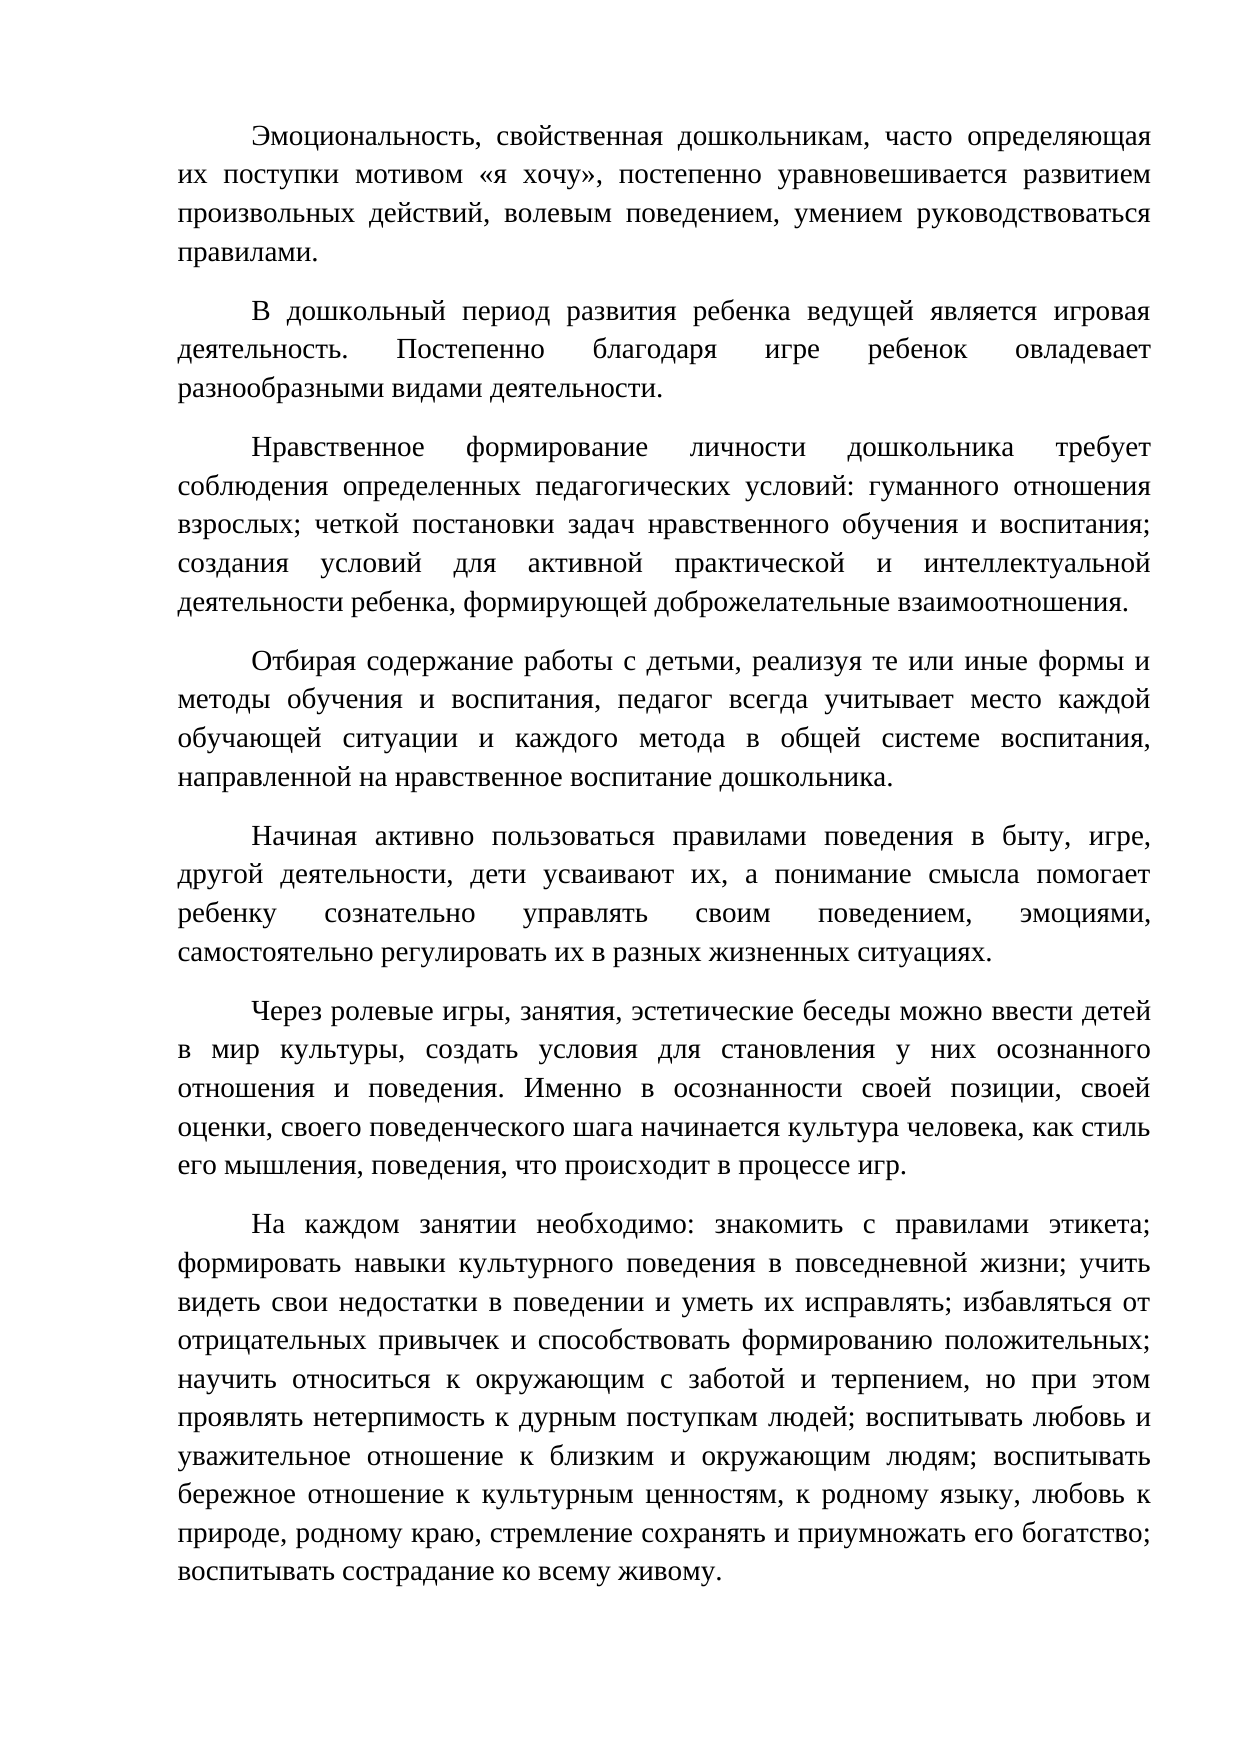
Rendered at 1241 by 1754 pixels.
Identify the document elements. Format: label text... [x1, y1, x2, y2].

text Начиная активно пользоваться правилами поведения в быту, игре, другой деятельности, дети усваивают их, а понимание смысла помогает ребенку сознательно управлять своим поведением, эмоциями, самостоятельно регулировать их в разных жизненных ситуациях. [177, 818, 1152, 967]
text Через ролевые игры, занятия, эстетические беседы можно ввести детей в мир культуры, создать условия для становления у них осознанного отношения и поведения. Именно в осознанности своей позиции, своей оценки, своего поведенческого шага начинается культура человека, как стиль его мышления, поведения, что происходит в процессе игр. [177, 993, 1152, 1181]
text Нравственное формирование личности дошкольника требует соблюдения определенных педагогических условий: гуманного отношения взрослых; четкой постановки задач нравственного обучения и воспитания; создания условий для активной практической и интеллектуальной деятельности ребенка, формирующей доброжелательные взаимоотношения. [177, 429, 1152, 617]
text На каждом занятии необходимо: знакомить с правилами этикета; формировать навыки культурного поведения в повседневной жизни; учить видеть свои недостатки в поведении и уметь их исправлять; избавляться от отрицательных привычек и способствовать формированию положительных; научить относиться к окружающим с заботой и терпением, но при этом проявлять нетерпимость к дурным поступкам людей; воспитывать любовь и уважительное отношение к близким и окружающим людям; воспитывать бережное отношение к культурным ценностям, к родному языку, любовь к природе, родному краю, стремление сохранять и приумножать его богатство; воспитывать сострадание ко всему живому. [177, 1207, 1152, 1587]
text Эмоциональность, свойственная дошкольникам, часто определяющая их поступки мотивом «я хочу», постепенно уравновешивается развитием произвольных действий, волевым поведением, умением руководствоваться правилами. [177, 118, 1152, 267]
text Отбирая содержание работы с детьми, реализуя те или иные формы и методы обучения и воспитания, педагог всегда учитывает место каждой обучающей ситуации и каждого метода в общей системе воспитания, направленной на нравственное воспитание дошкольника. [177, 643, 1152, 792]
text В дошкольный период развития ребенка ведущей является игровая деятельность. Постепенно благодаря игре ребенок овладевает разнообразными видами деятельности. [177, 293, 1152, 404]
